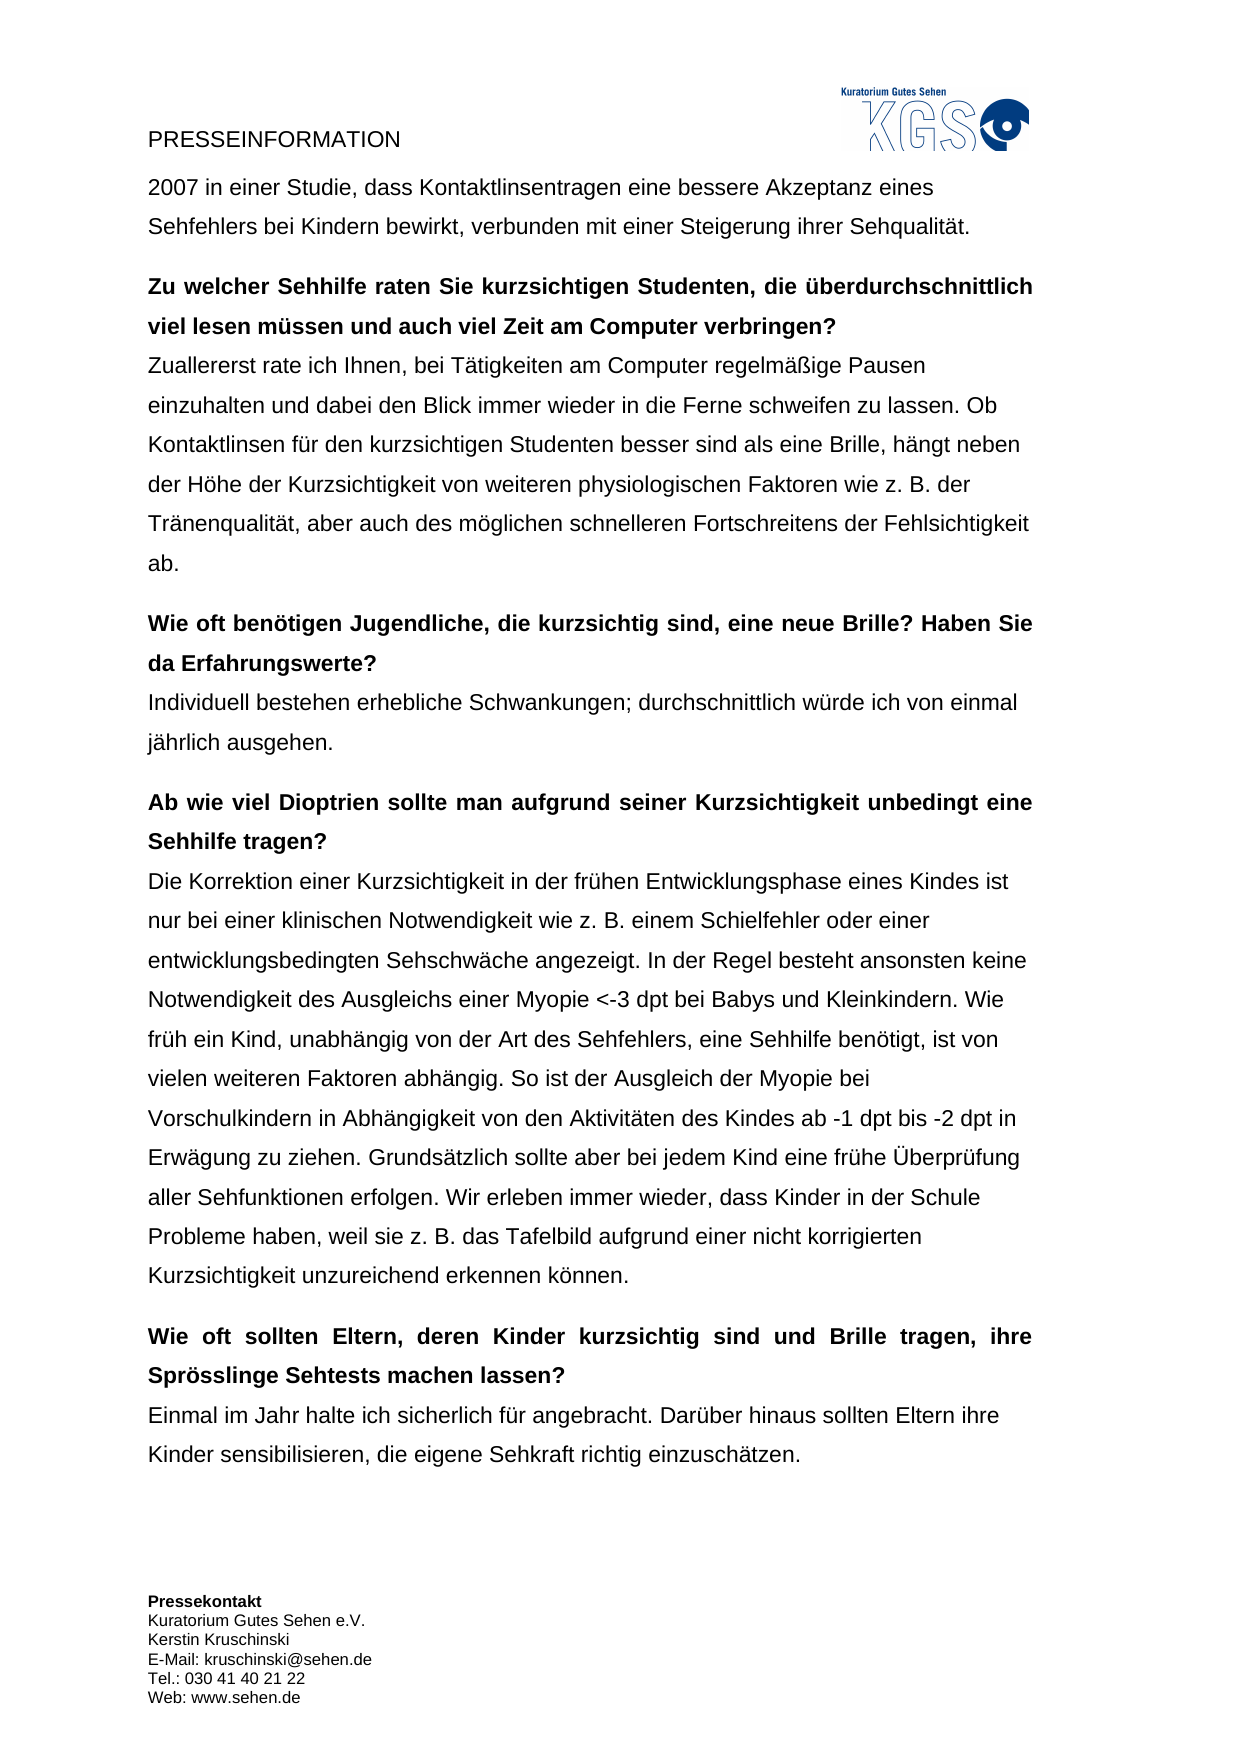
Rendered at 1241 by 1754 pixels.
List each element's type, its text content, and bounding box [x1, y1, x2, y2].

text Ab wie viel Dioptrien sollte man aufgrund seiner Kurzsichtigkeit unbedingt eine Sehhilfe tragen? [148, 789, 1034, 854]
text Die Korrektion einer Kurzsichtigkeit in der frühen Entwicklungsphase eines Kindes ist nur bei einer klinischen Notwendigkeit wie z. B. einem Schielfehler oder einer entwicklungsbedingten Sehschwäche angezeigt. In der Regel besteht ansonsten keine Notwendigkeit des Ausgleichs einer Myopie <-3 dpt bei Babys und Kleinkindern. Wie früh ein Kind, unabhängig von der Art des Sehfehlers, eine Sehhilfe benötigt, ist von vielen weiteren Faktoren abhängig. So ist der Ausgleich der Myopie bei Vorschulkindern in Abhängigkeit von den Aktivitäten des Kindes ab -1 dpt bis -2 dpt in Erwägung zu ziehen. Grundsätzlich sollte aber bei jedem Kind eine frühe Überprüfung aller Sehfunktionen erfolgen. Wir erleben immer wieder, dass Kinder in der Schule Probleme haben, weil sie z. B. das Tafelbild aufgrund einer nicht korrigierten Kurzsichtigkeit unzureichend erkennen können. [148, 868, 1034, 1289]
picture [841, 87, 1029, 151]
text Zu welcher Sehhilfe raten Sie kurzsichtigen Studenten, die überdurchschnittlich viel lesen müssen und auch viel Zeit am Computer verbringen? [148, 273, 1034, 339]
text Wie oft benötigen Jugendliche, die kurzsichtig sind, eine neue Brille? Haben Sie da Erfahrungswerte? [148, 610, 1034, 676]
text Wie oft sollten Eltern, deren Kinder kurzsichtig sind und Brille tragen, ihre Sprösslinge Sehtests machen lassen? [148, 1323, 1034, 1389]
text Individuell bestehen erhebliche Schwankungen; durchschnittlich würde ich von einmal jährlich ausgehen. [148, 689, 1034, 755]
text Einmal im Jahr halte ich sicherlich für angebracht. Darüber hinaus sollten Eltern ihre Kinder sensibilisieren, die eigene Sehkraft richtig einzuschätzen. [148, 1402, 1034, 1468]
text Zuallererst rate ich Ihnen, bei Tätigkeiten am Computer regelmäßige Pausen einzuhalten und dabei den Blick immer wieder in die Ferne schweifen zu lassen. Ob Kontaktlinsen für den kurzsichtigen Studenten besser sind als eine Brille, hängt neben der Höhe der Kurzsichtigkeit von weiteren physiologischen Faktoren wie z. B. der Tränenqualität, aber auch des möglichen schnelleren Fortschreitens der Fehlsichtigkeit ab. [148, 352, 1034, 576]
